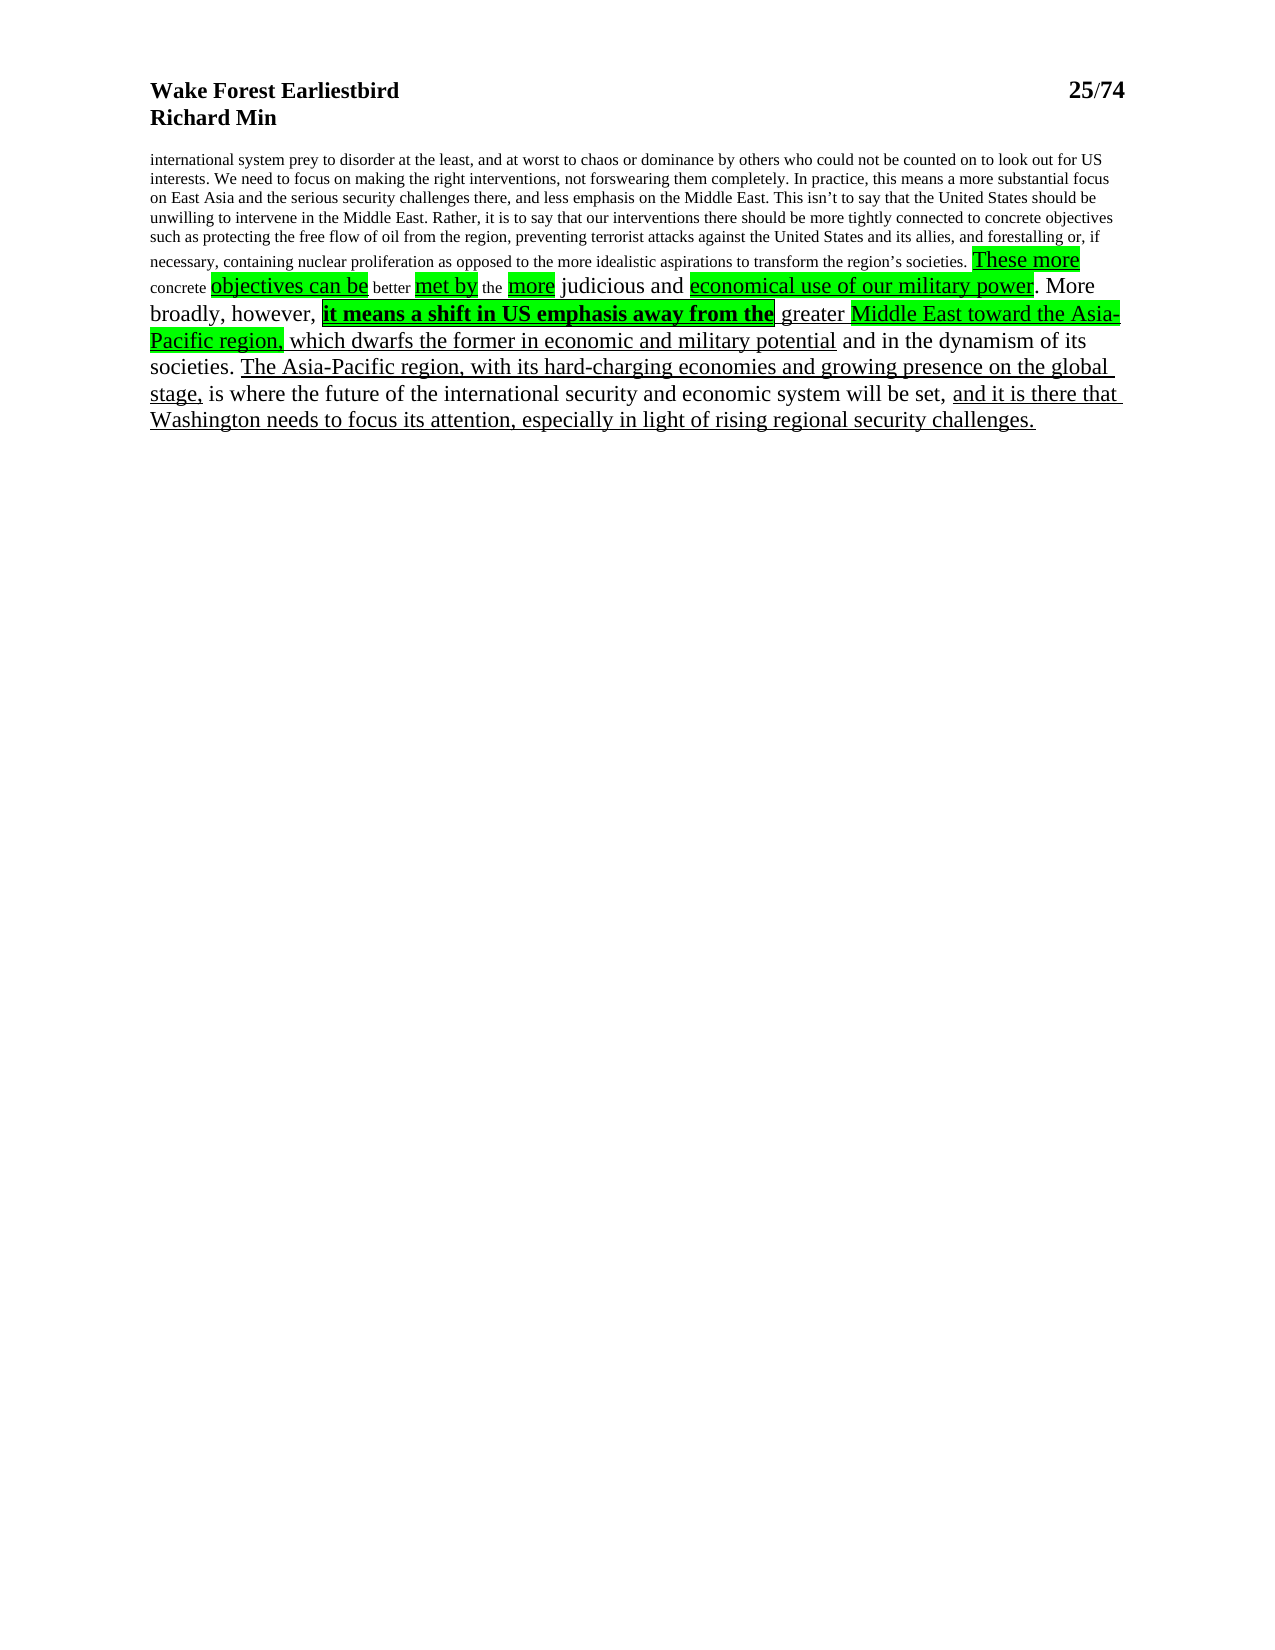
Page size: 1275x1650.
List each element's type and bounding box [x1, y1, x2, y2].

text [150, 150, 1125, 432]
